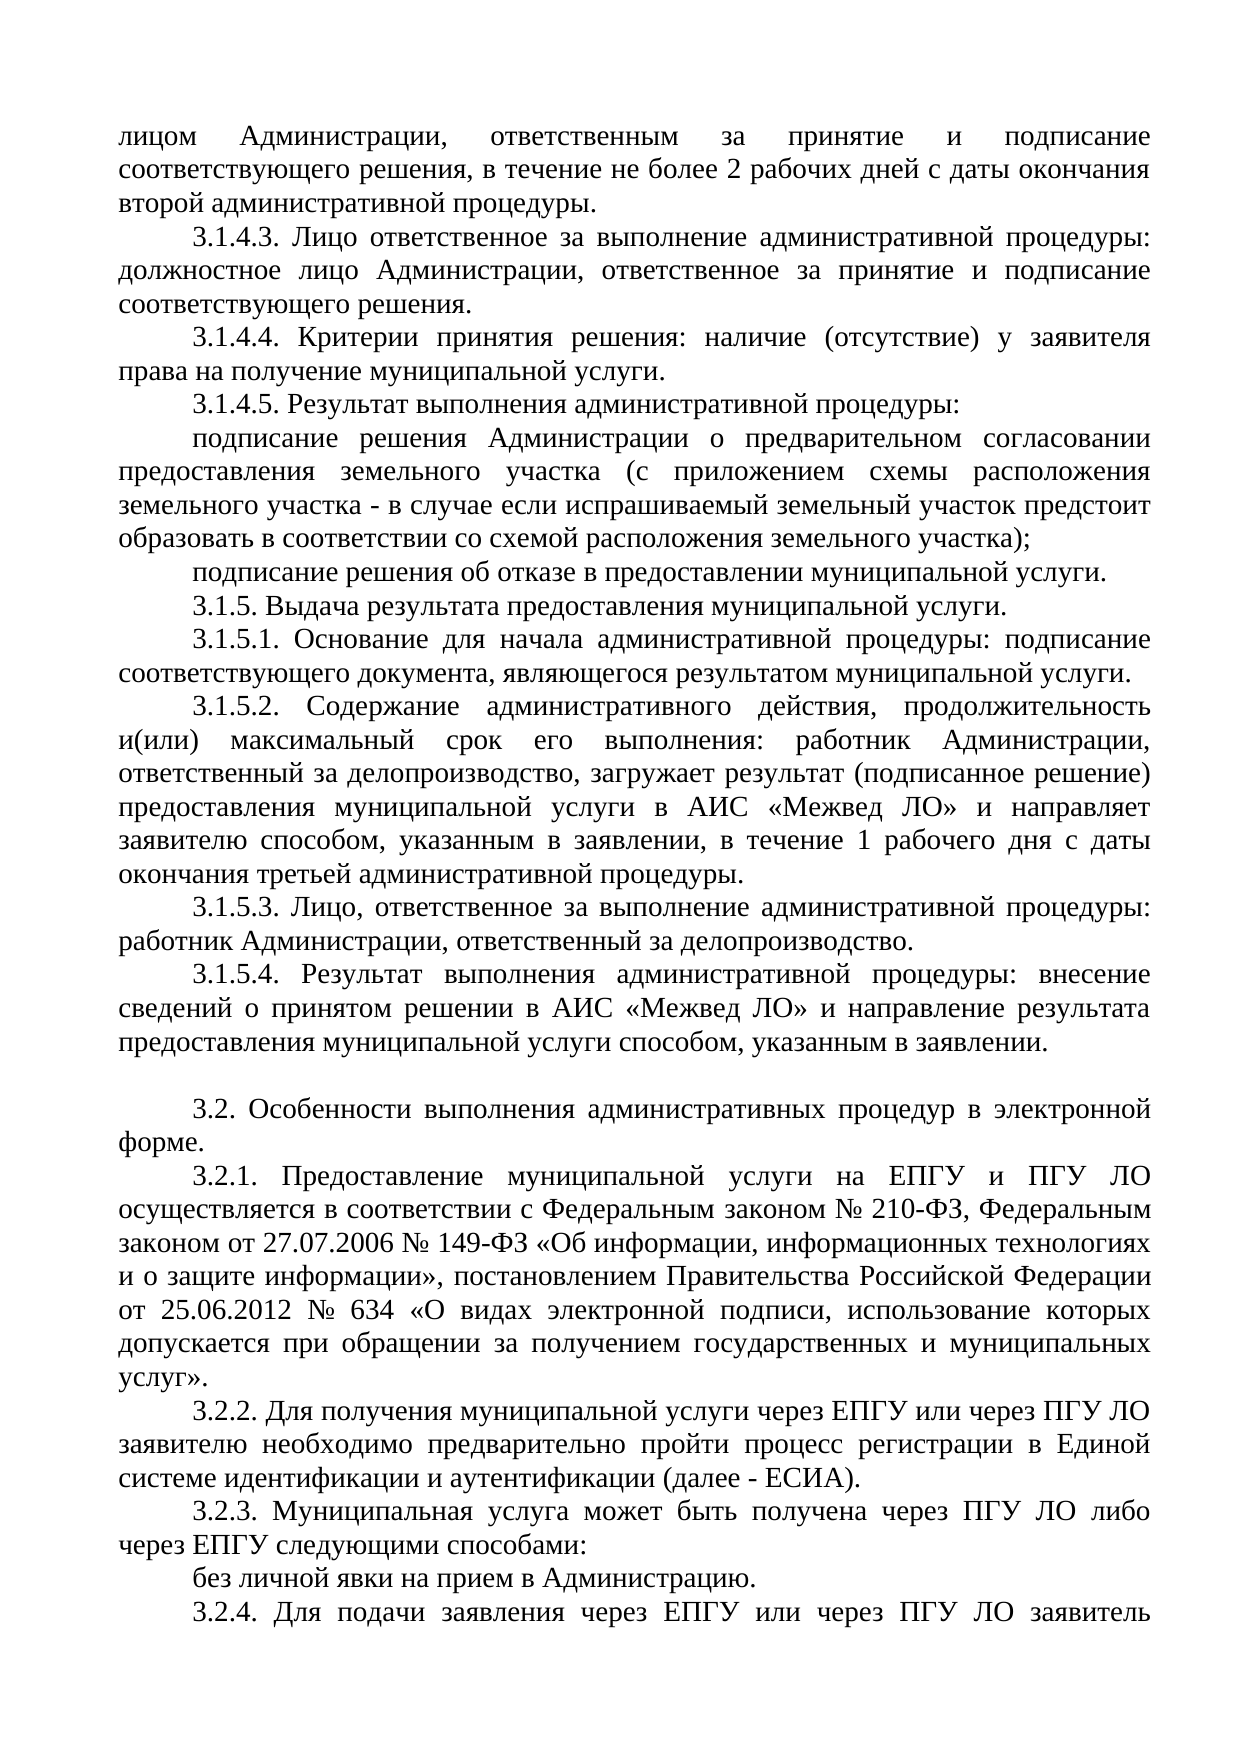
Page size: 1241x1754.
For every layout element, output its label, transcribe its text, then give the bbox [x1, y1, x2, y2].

text подписание решения об отказе в предоставлении муниципальной услуги. [118, 554, 1152, 588]
text 3.1.5. Выдача результата предоставления муниципальной услуги. [118, 588, 1152, 621]
text 3.1.5.3. Лицо, ответственное за выполнение административной процедуры: работник Администрации, ответственный за делопроизводство. [118, 889, 1152, 957]
text 3.1.4.3. Лицо ответственное за выполнение административной процедуры: должностное лицо Администрации, ответственное за принятие и подписание соответствующего решения. [118, 219, 1152, 319]
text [118, 118, 1152, 219]
text 3.2. Особенности выполнения административных процедур в электронной форме. [118, 1091, 1152, 1158]
text 3.2.2. Для получения муниципальной услуги через ЕПГУ или через ПГУ ЛО заявителю необходимо предварительно пройти процесс регистрации в Единой системе идентификации и аутентификации (далее - ЕСИА). [118, 1393, 1152, 1493]
text 3.2.3. Муниципальная услуга может быть получена через ПГУ ЛО либо через ЕПГУ следующими способами: [118, 1493, 1152, 1560]
text 3.1.5.1. Основание для начала административной процедуры: подписание соответствующего документа, являющегося результатом муниципальной услуги. [118, 621, 1152, 688]
text 3.1.5.2. Содержание административного действия, продолжительность и(или) максимальный срок его выполнения: работник Администрации, ответственный за делопроизводство, загружает результат (подписанное решение) предоставления муниципальной услуги в АИС «Межвед ЛО» и направляет заявителю способом, указанным в заявлении, в течение 1 рабочего дня с даты окончания третьей административной процедуры. [118, 688, 1152, 889]
text 3.1.5.4. Результат выполнения административной процедуры: внесение сведений о принятом решении в АИС «Межвед ЛО» и направление результата предоставления муниципальной услуги способом, указанным в заявлении. [118, 957, 1152, 1057]
text подписание решения Администрации о предварительном согласовании предоставления земельного участка (с приложением схемы расположения земельного участка - в случае если испрашиваемый земельный участок предстоит образовать в соответствии со схемой расположения земельного участка); [118, 420, 1152, 554]
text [118, 1594, 1152, 1627]
text 3.2.1. Предоставление муниципальной услуги на ЕПГУ и ПГУ ЛО осуществляется в соответствии с Федеральным законом № 210-ФЗ, Федеральным законом от 27.07.2006 № 149-ФЗ «Об информации, информационных технологиях и о защите информации», постановлением Правительства Российской Федерации от 25.06.2012 № 634 «О видах электронной подписи, использование которых допускается при обращении за получением государственных и муниципальных услуг». [118, 1158, 1152, 1393]
text 3.1.4.5. Результат выполнения административной процедуры: [118, 386, 1152, 420]
text без личной явки на прием в Администрацию. [118, 1560, 1152, 1594]
text 3.1.4.4. Критерии принятия решения: наличие (отсутствие) у заявителя права на получение муниципальной услуги. [118, 319, 1152, 386]
